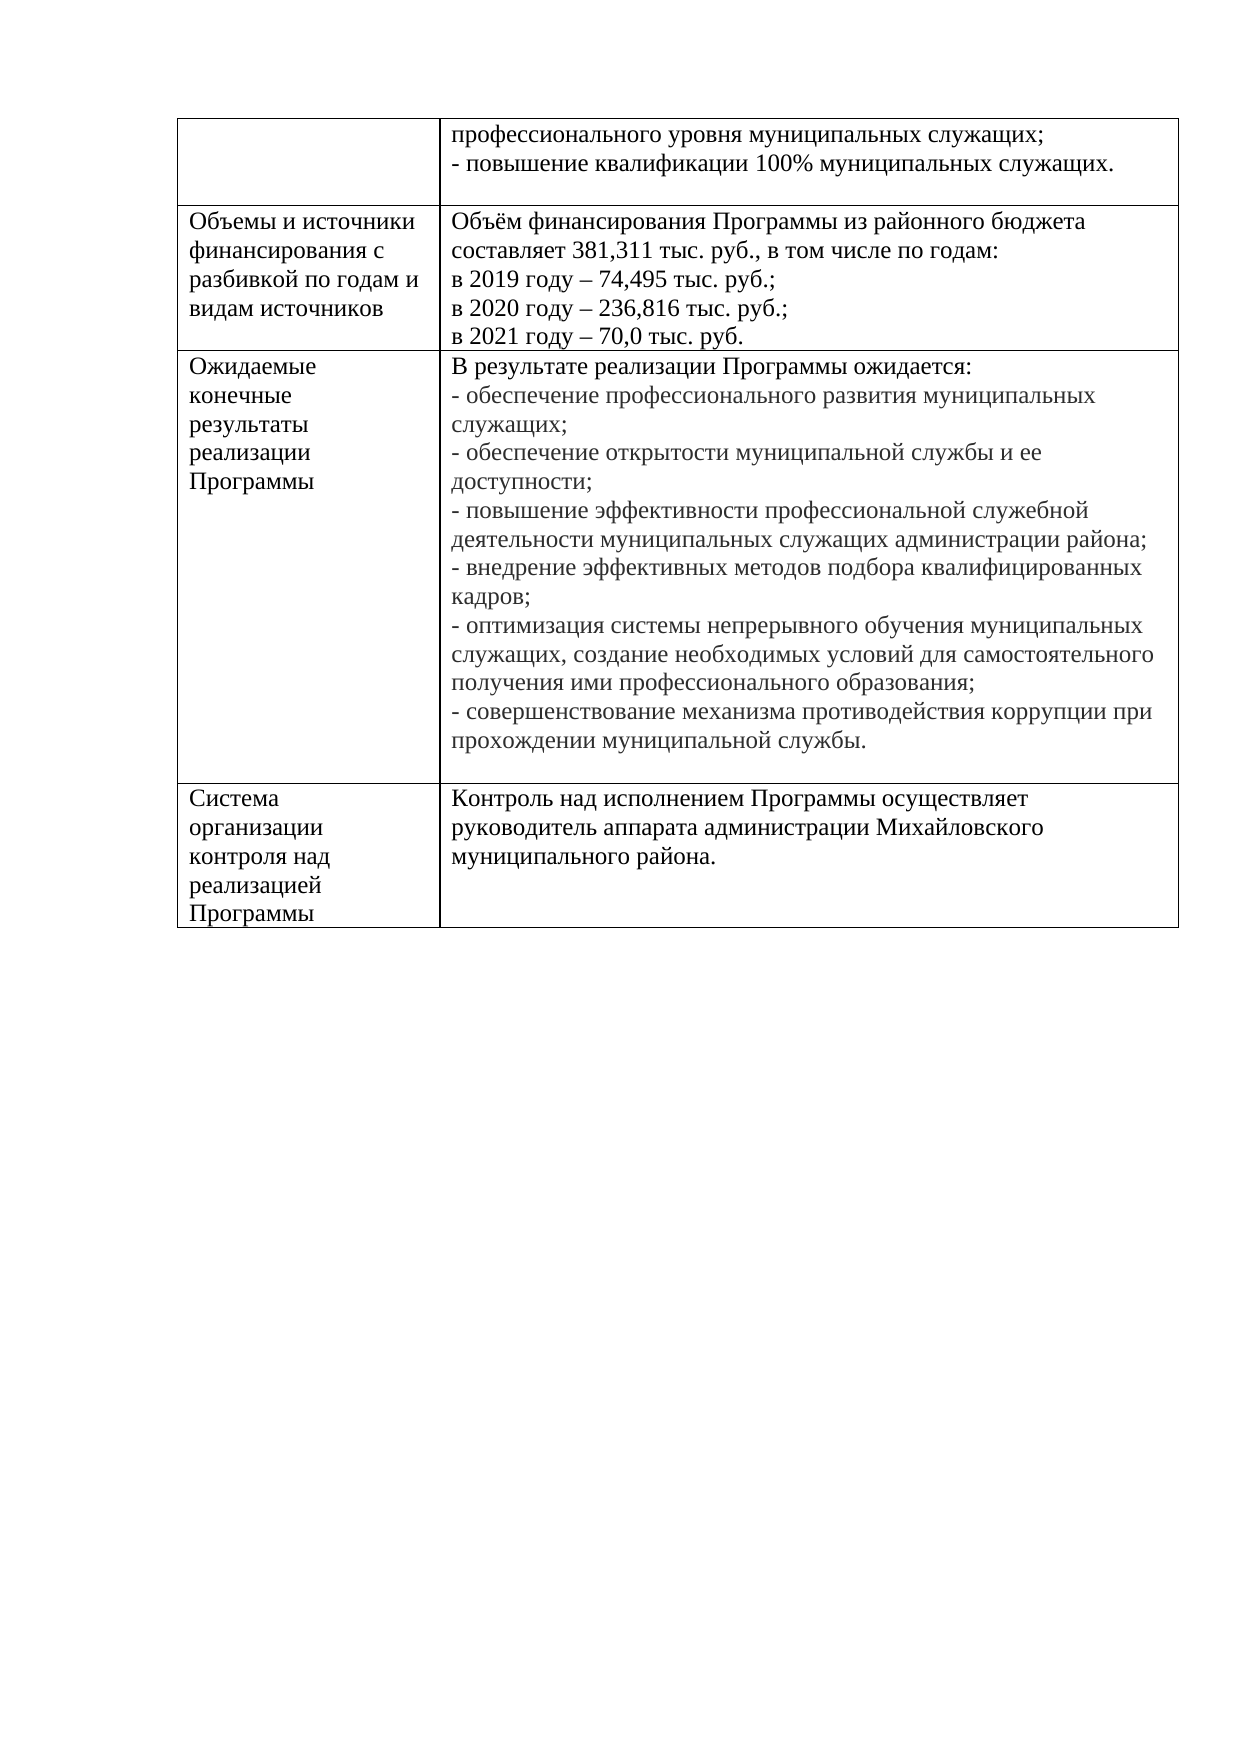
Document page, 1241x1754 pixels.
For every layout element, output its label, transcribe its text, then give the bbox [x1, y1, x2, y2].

table_cell Объём финансирования Программы из районного бюджета составляет 381,311 тыс. руб., в том числе по годам: в 2019 году – 74,495 тыс. руб.; в 2020 году – 236,816 тыс. руб.; в 2021 году – 70,0 тыс. руб. [441, 206, 1178, 350]
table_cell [441, 119, 1178, 205]
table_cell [178, 119, 439, 205]
table_cell Система организации контроля над реализацией Программы [178, 784, 439, 927]
table_cell Контроль над исполнением Программы осуществляет руководитель аппарата администрации Михайловского муниципального района. [441, 784, 1178, 927]
table_cell Объемы и источники финансирования с разбивкой по годам и видам источников [178, 206, 439, 350]
table_cell Ожидаемые конечные результаты реализации Программы [178, 351, 439, 782]
table_cell В результате реализации Программы ожидается: - обеспечение профессионального развития муниципальных служащих; - обеспечение открытости муниципальной службы и ее доступности; - повышение эффективности профессиональной служебной деятельности муниципальных служащих администрации района; - внедрение эффективных методов подбора квалифицированных кадров; - оптимизация системы непрерывного обучения муниципальных служащих, создание необходимых условий для самостоятельного получения ими профессионального образования; - совершенствование механизма противодействия коррупции при прохождении муниципальной службы. [441, 351, 1178, 782]
